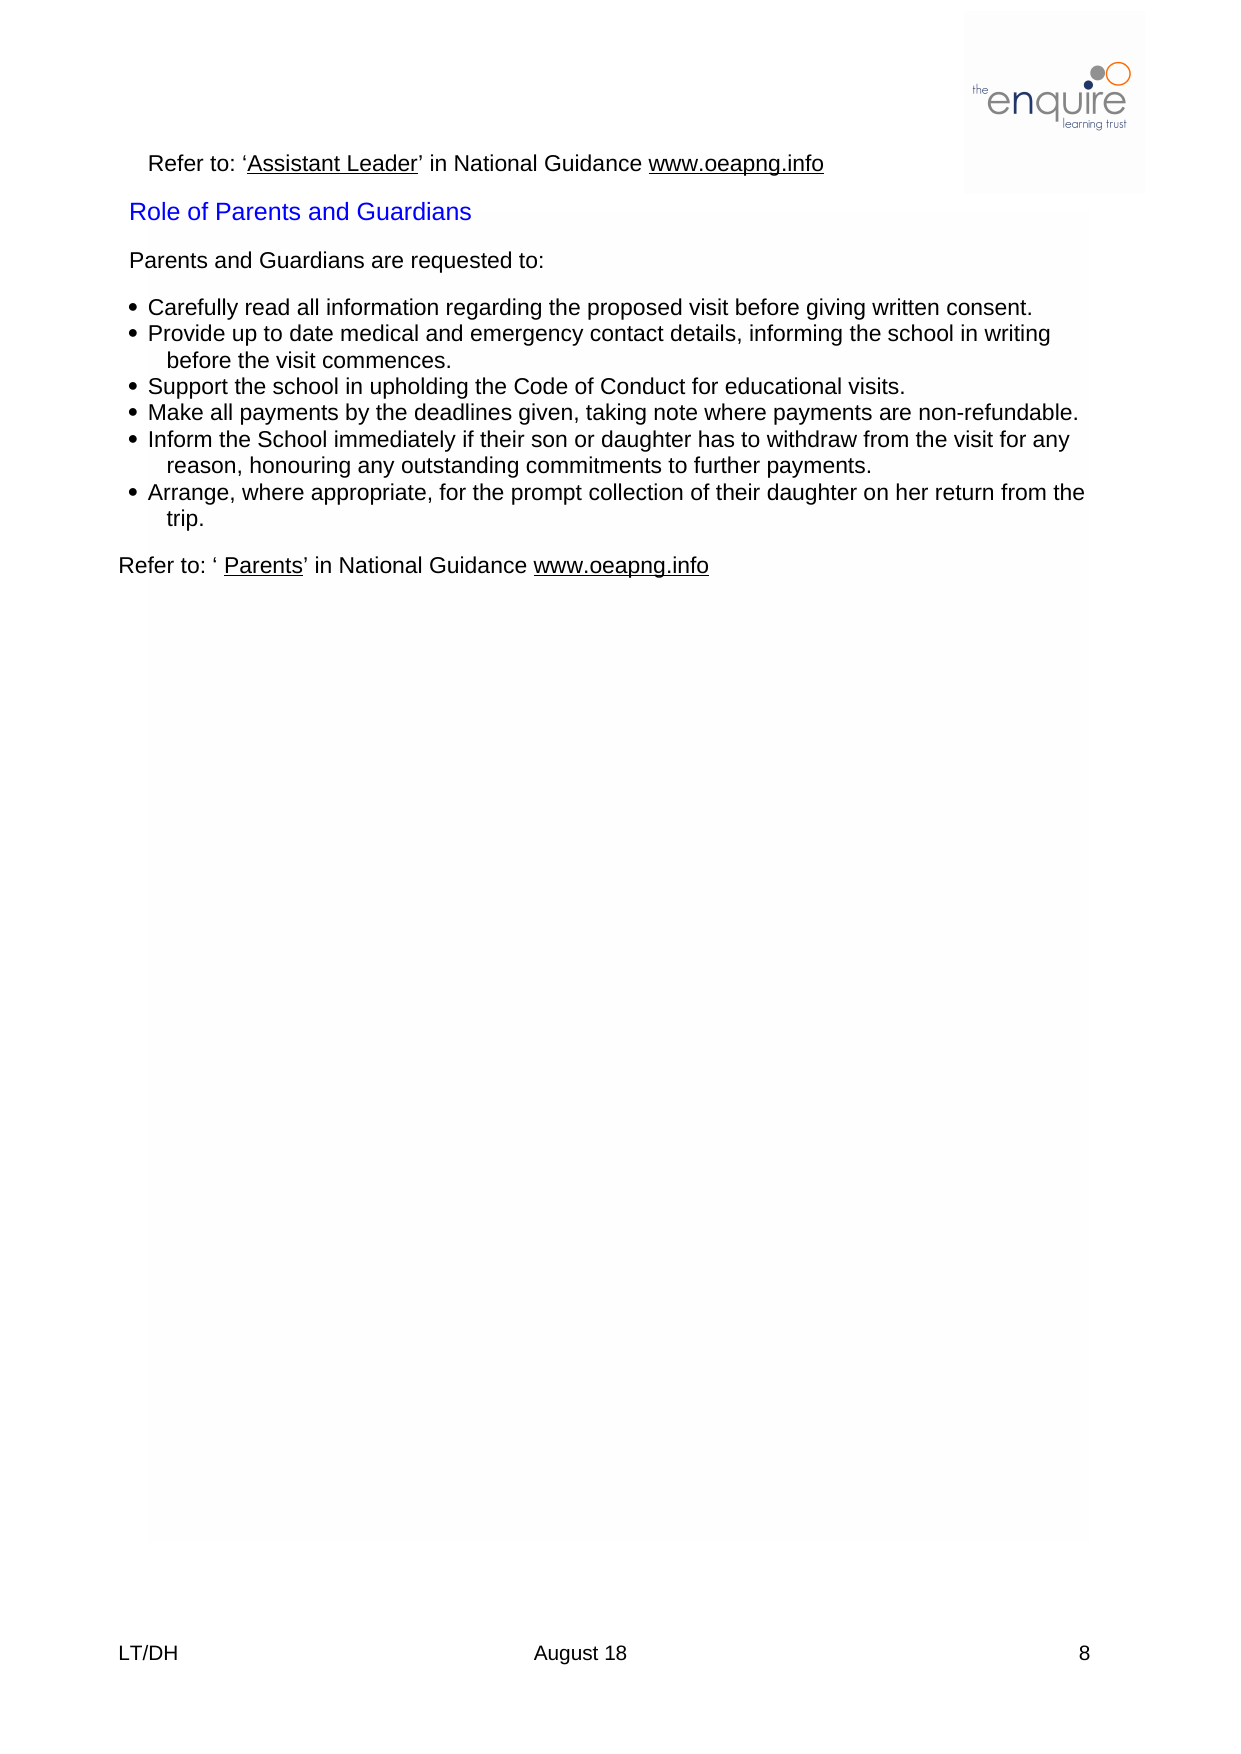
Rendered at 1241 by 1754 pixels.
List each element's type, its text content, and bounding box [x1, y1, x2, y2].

picture [964, 11, 1146, 194]
list Support the school in upholding the Code of Conduct for educational visits. [129, 373, 1090, 399]
list Inform the School immediately if their son or daughter has to withdraw from the visit for any reason, honouring any outstanding commitments to further payments. [129, 426, 1090, 478]
list Provide up to date medical and emergency contact details, informing the school in writing before the visit commences. [129, 320, 1090, 373]
text Role of Parents and Guardians [129, 197, 1090, 226]
list Arrange, where appropriate, for the prompt collection of their daughter on her return from the trip. [129, 478, 1090, 531]
list Make all payments by the deadlines given, taking note where payments are non-refundable. [129, 399, 1090, 426]
list Carefully read all information regarding the proposed visit before giving written consent. [129, 294, 1090, 320]
text Parents and Guardians are requested to: [129, 247, 1090, 273]
text Refer to: ‘Assistant Leader’ in National Guidance www.oeapng.info [148, 150, 1090, 176]
text Refer to: ‘ Parents’ in National Guidance www.oeapng.info [118, 552, 1139, 578]
